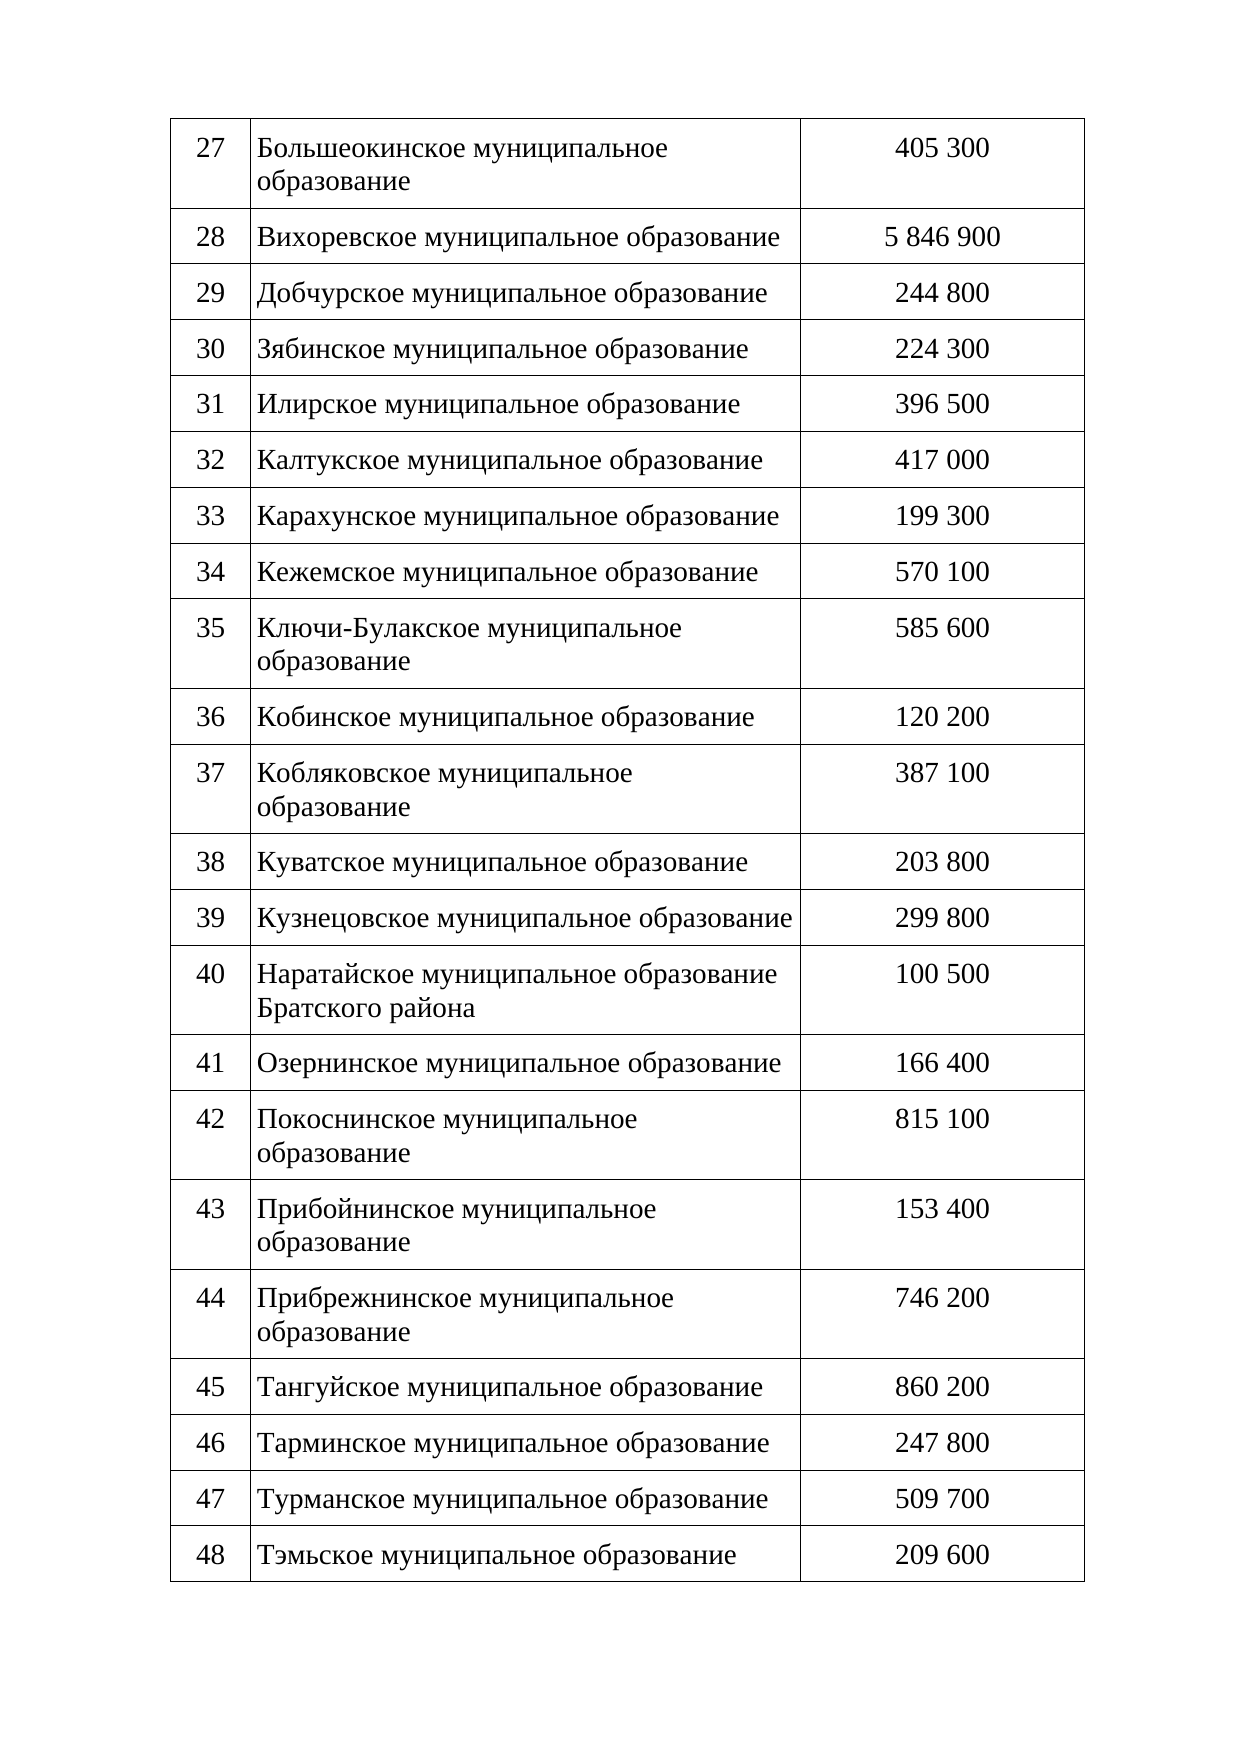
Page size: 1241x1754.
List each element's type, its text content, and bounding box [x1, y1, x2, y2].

table_cell Ключи-Булакское муниципальное образование [251, 599, 800, 688]
table_cell 31 [171, 376, 250, 431]
table_cell Кежемское муниципальное образование [251, 544, 800, 598]
table_cell 746 200 [801, 1270, 1084, 1358]
table_cell 40 [171, 946, 250, 1034]
table_cell 5 846 900 [801, 209, 1084, 263]
table_cell 39 [171, 890, 250, 944]
table_cell 30 [171, 320, 250, 375]
table_cell 33 [171, 488, 250, 542]
table_cell Вихоревское муниципальное образование [251, 209, 800, 263]
table_cell Кобляковское муниципальное образование [251, 745, 800, 833]
table_cell 47 [171, 1471, 250, 1525]
table_cell 244 800 [801, 264, 1084, 319]
table_cell 166 400 [801, 1035, 1084, 1090]
table_cell 387 100 [801, 745, 1084, 833]
table_cell 100 500 [801, 946, 1084, 1034]
table_cell 224 300 [801, 320, 1084, 375]
table_cell Покоснинское муниципальное образование [251, 1091, 800, 1179]
table_cell Кузнецовское муниципальное образование [251, 890, 800, 944]
table_cell Прибойнинское муниципальное образование [251, 1180, 800, 1268]
table_cell Илирское муниципальное образование [251, 376, 800, 431]
table_cell 509 700 [801, 1471, 1084, 1525]
table_cell 42 [171, 1091, 250, 1179]
table_cell Карахунское муниципальное образование [251, 488, 800, 542]
table_cell 45 [171, 1359, 250, 1414]
table_cell Калтукское муниципальное образование [251, 432, 800, 487]
table_cell 815 100 [801, 1091, 1084, 1179]
table_cell 199 300 [801, 488, 1084, 542]
table_cell 570 100 [801, 544, 1084, 598]
table_cell 44 [171, 1270, 250, 1358]
table_cell 43 [171, 1180, 250, 1268]
table_cell Тэмьское муниципальное образование [251, 1526, 800, 1581]
table_cell 396 500 [801, 376, 1084, 431]
table_cell 153 400 [801, 1180, 1084, 1268]
table_cell Куватское муниципальное образование [251, 834, 800, 889]
table_cell 34 [171, 544, 250, 598]
table_cell 27 [171, 119, 250, 207]
table_cell 32 [171, 432, 250, 487]
table_cell 120 200 [801, 689, 1084, 743]
table_cell Турманское муниципальное образование [251, 1471, 800, 1525]
table_cell 299 800 [801, 890, 1084, 944]
table_cell 37 [171, 745, 250, 833]
table_cell 28 [171, 209, 250, 263]
table_cell 35 [171, 599, 250, 688]
table_cell 36 [171, 689, 250, 743]
table_cell Кобинское муниципальное образование [251, 689, 800, 743]
table_cell 209 600 [801, 1526, 1084, 1581]
table_cell 29 [171, 264, 250, 319]
table_cell 48 [171, 1526, 250, 1581]
table_cell Большеокинское муниципальное образование [251, 119, 800, 207]
table_cell 405 300 [801, 119, 1084, 207]
table_cell 860 200 [801, 1359, 1084, 1414]
table_cell Наратайское муниципальное образование Братского района [251, 946, 800, 1034]
table_cell 203 800 [801, 834, 1084, 889]
table_cell 46 [171, 1415, 250, 1469]
table_cell Тангуйское муниципальное образование [251, 1359, 800, 1414]
table_cell 247 800 [801, 1415, 1084, 1469]
table_cell 417 000 [801, 432, 1084, 487]
table_cell 41 [171, 1035, 250, 1090]
table_cell 38 [171, 834, 250, 889]
table_cell Прибрежнинское муниципальное образование [251, 1270, 800, 1358]
table_cell 585 600 [801, 599, 1084, 688]
table_cell Добчурское муниципальное образование [251, 264, 800, 319]
table_cell Зябинское муниципальное образование [251, 320, 800, 375]
table_cell Озернинское муниципальное образование [251, 1035, 800, 1090]
table_cell Тарминское муниципальное образование [251, 1415, 800, 1469]
